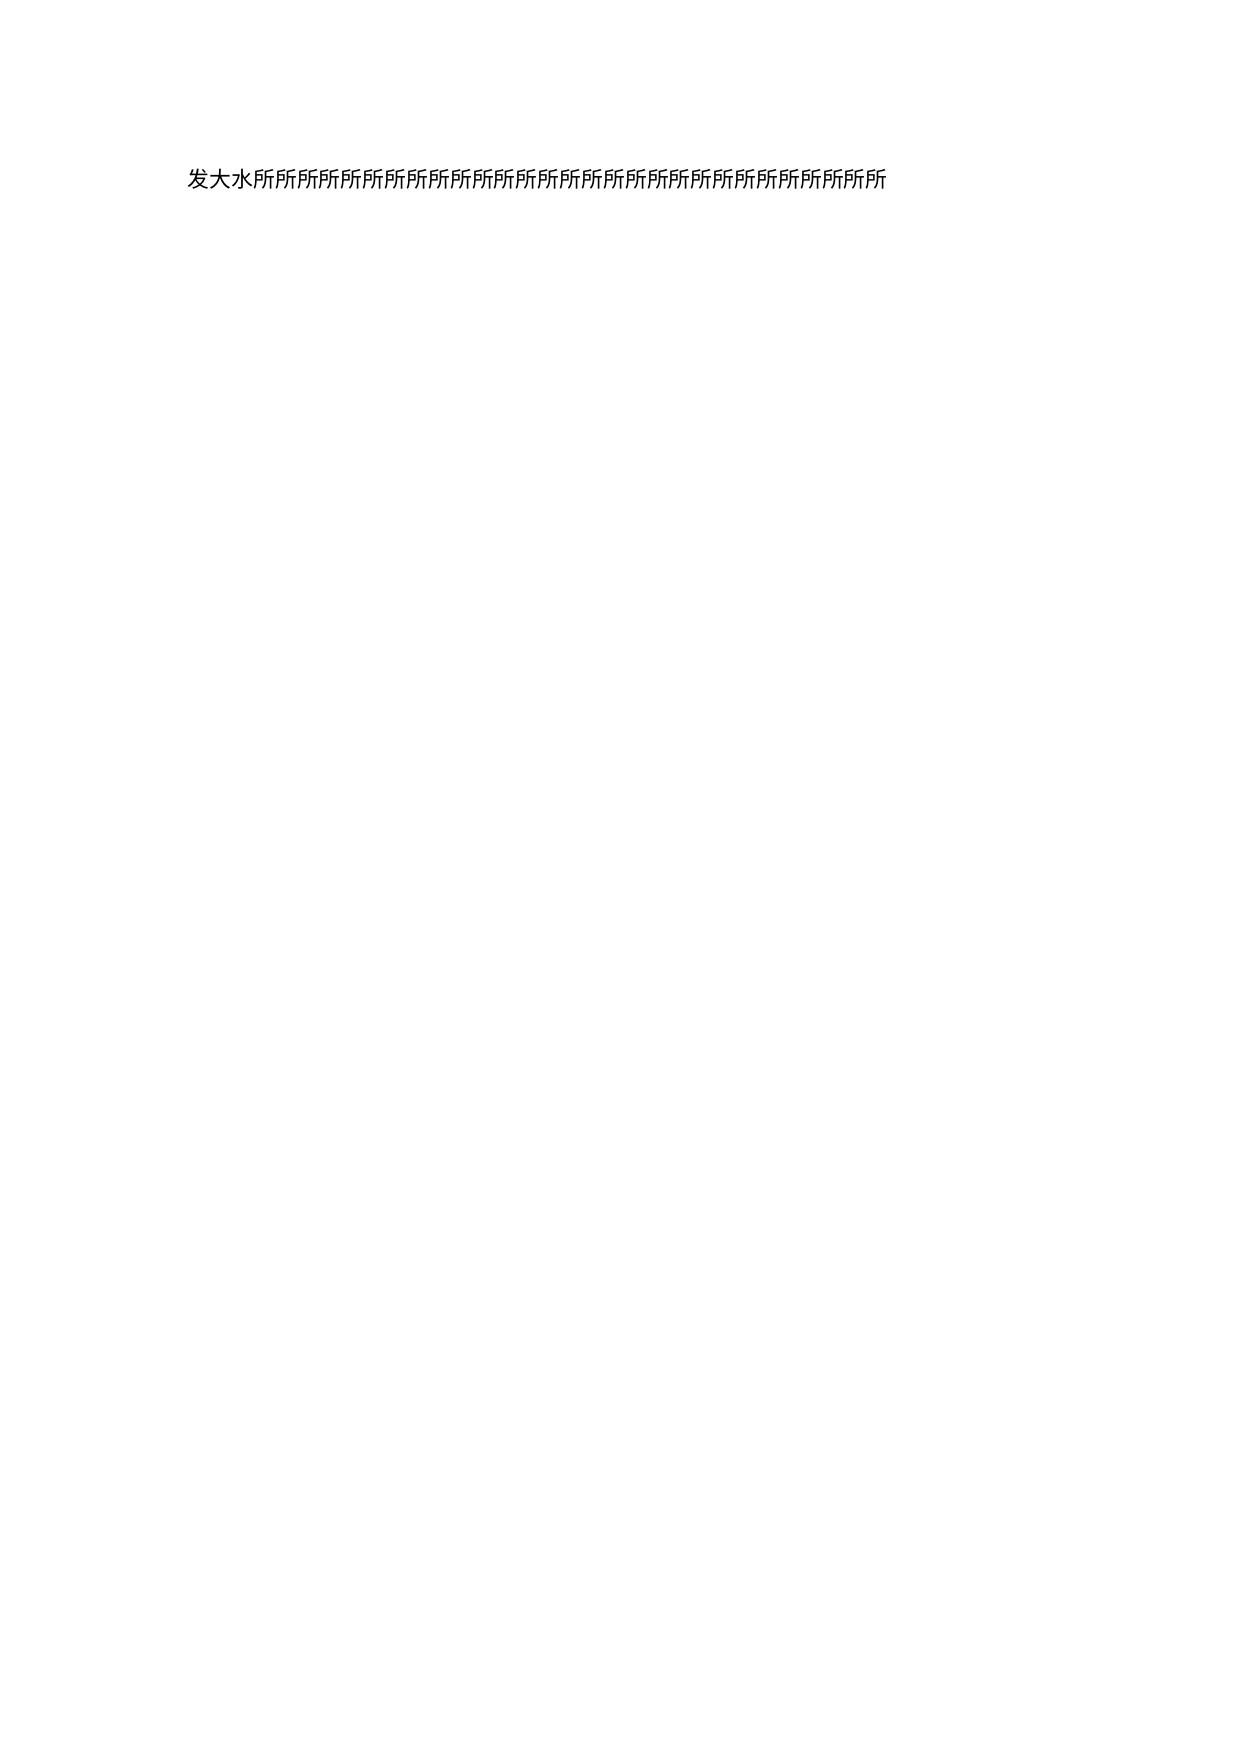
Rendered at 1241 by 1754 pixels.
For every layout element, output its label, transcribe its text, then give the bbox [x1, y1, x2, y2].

text 发大水所所所所所所所所所所所所所所所所所所所所所所所所所所所所所 [187, 162, 1053, 194]
